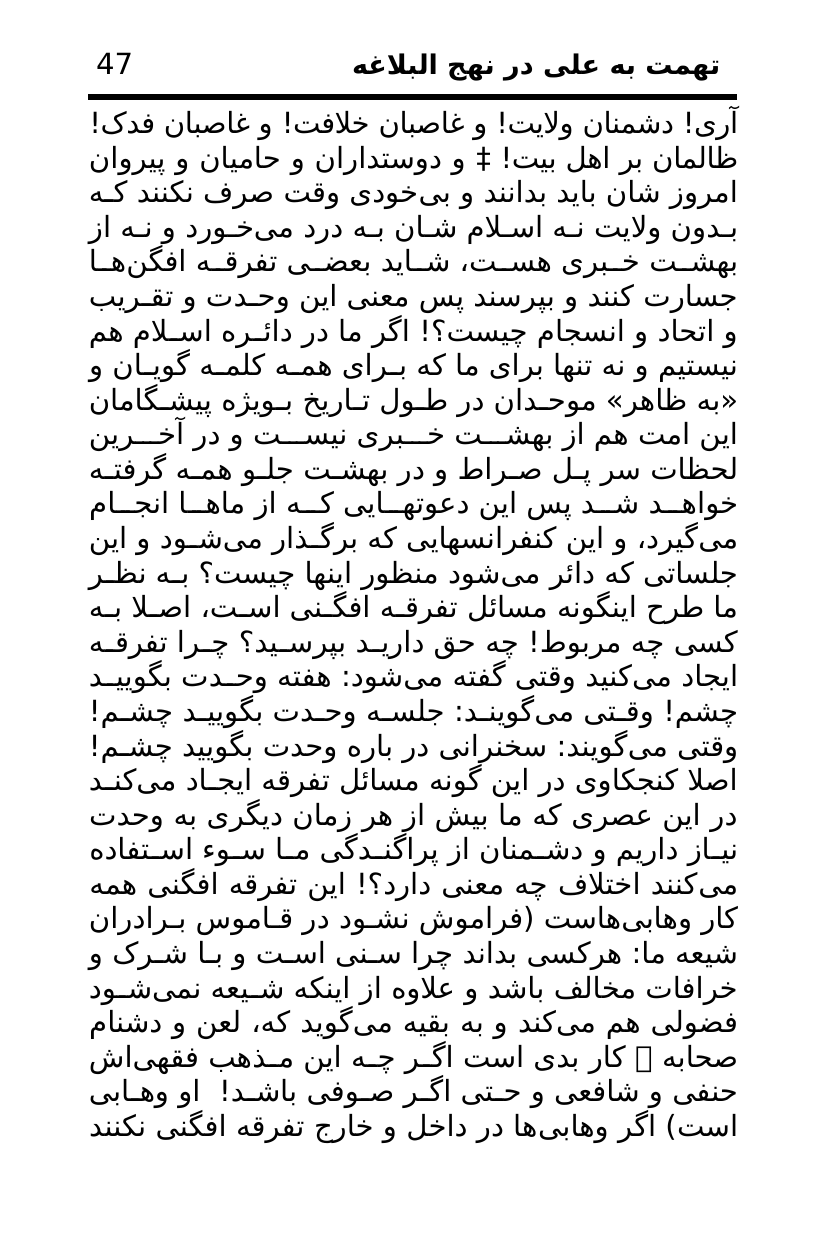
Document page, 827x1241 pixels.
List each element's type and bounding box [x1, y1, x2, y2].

text [89, 106, 738, 1143]
